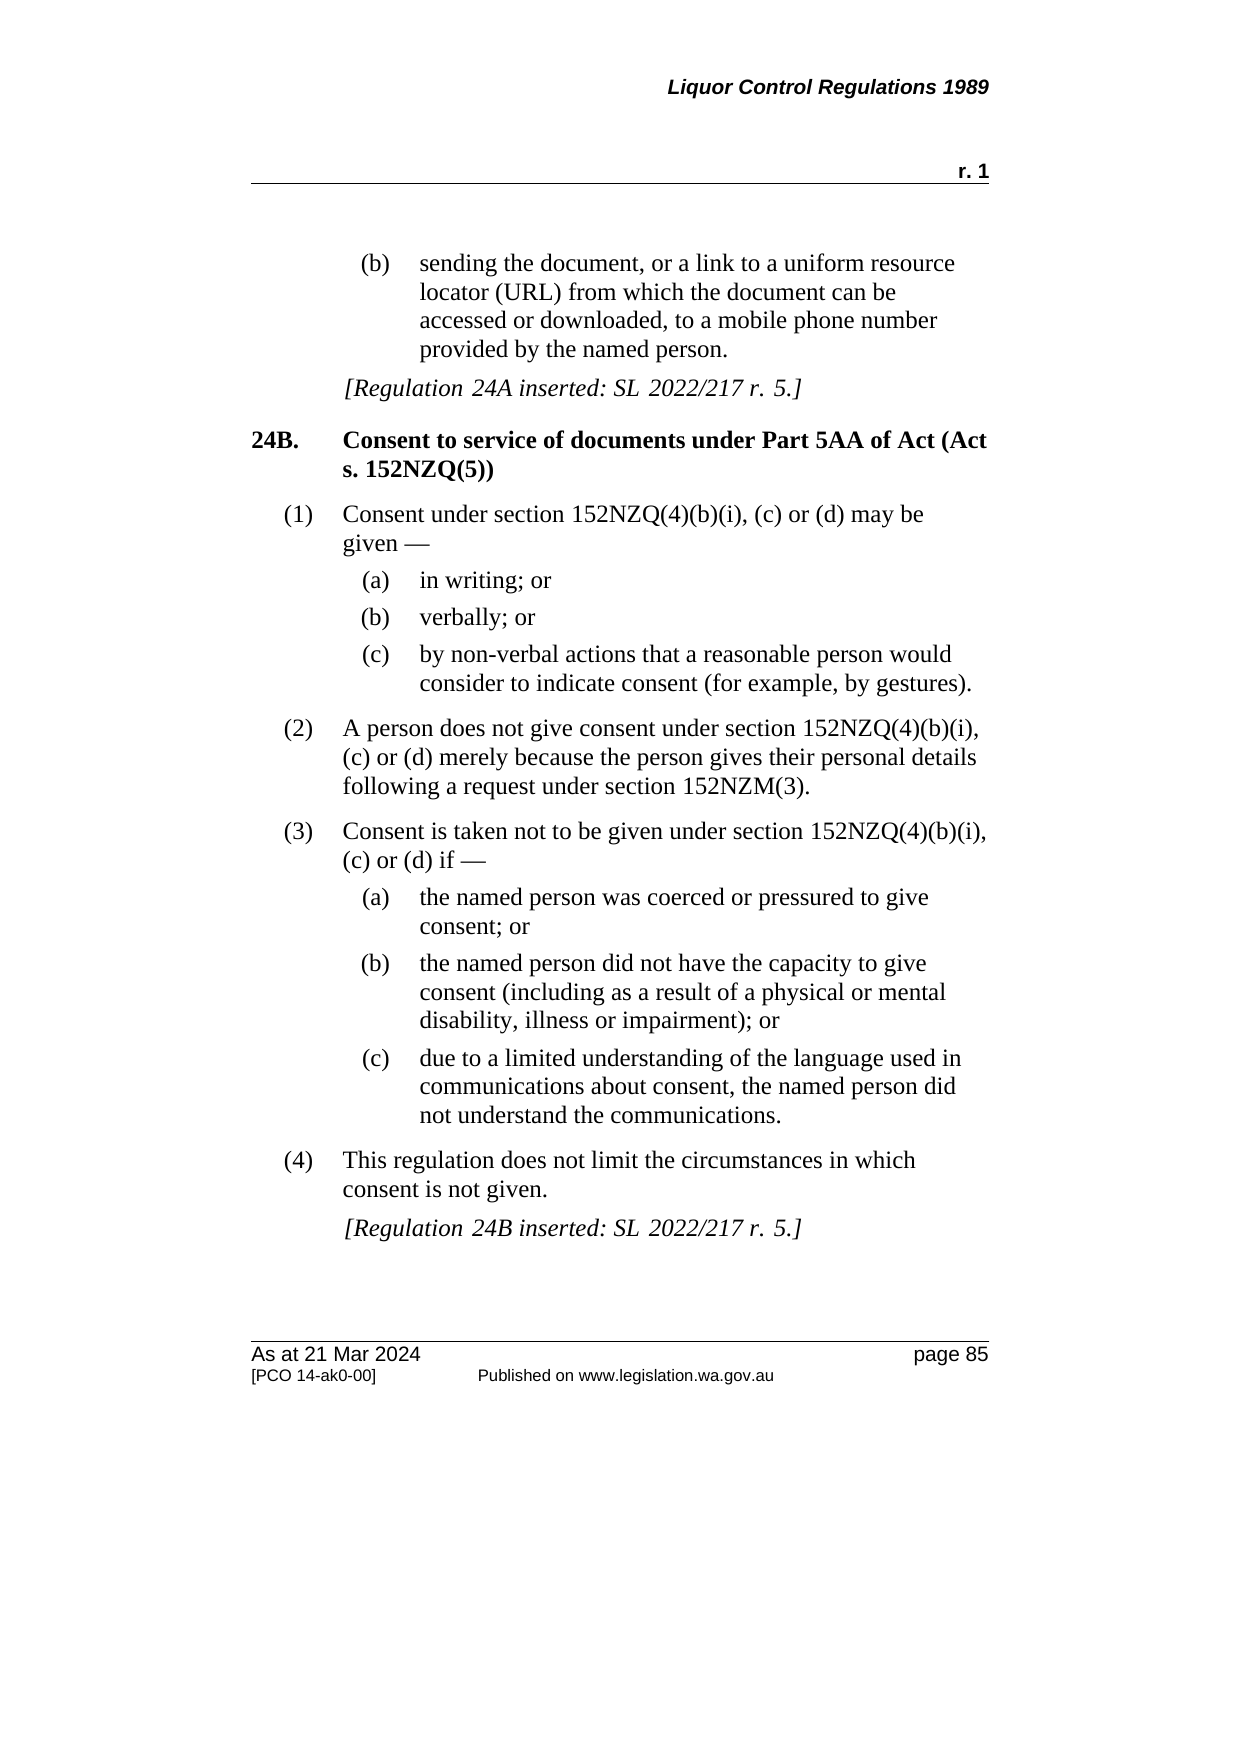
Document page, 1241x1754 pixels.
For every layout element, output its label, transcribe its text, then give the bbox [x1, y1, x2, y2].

text (a) the named person was coerced or pressured to give consent; or [251, 882, 989, 940]
text (3) Consent is taken not to be given under section 152NZQ(4)(b)(i), (c) or (d) if — [251, 816, 989, 874]
text (c) by non-verbal actions that a reasonable person would consider to indicate consent (for example, by gestures). [251, 639, 989, 697]
subtitle 24B. Consent to service of documents under Part 5AA of Act (Act s. 152NZQ(5)) [251, 425, 989, 483]
text (b) sending the document, or a link to a uniform resource locator (URL) from which the document can be accessed or downloaded, to a mobile phone number provided by the named person. [251, 248, 989, 363]
text (b) verbally; or [251, 602, 989, 631]
text (c) due to a limited understanding of the language used in communications about consent, the named person did not understand the communications. [251, 1043, 989, 1129]
text [Regulation 24A inserted: SL 2022/217 r. 5.] [251, 373, 989, 402]
text (4) This regulation does not limit the circumstances in which consent is not given. [251, 1146, 989, 1203]
text (b) the named person did not have the capacity to give consent (including as a result of a physical or mental disability, illness or impairment); or [251, 948, 989, 1034]
text (2) A person does not give consent under section 152NZQ(4)(b)(i), (c) or (d) merely because the person gives their personal details following a request under section 152NZM(3). [251, 713, 989, 800]
text (1) Consent under section 152NZQ(4)(b)(i), (c) or (d) may be given — [251, 499, 989, 557]
text (a) in writing; or [251, 565, 989, 594]
text [Regulation 24B inserted: SL 2022/217 r. 5.] [251, 1213, 989, 1242]
